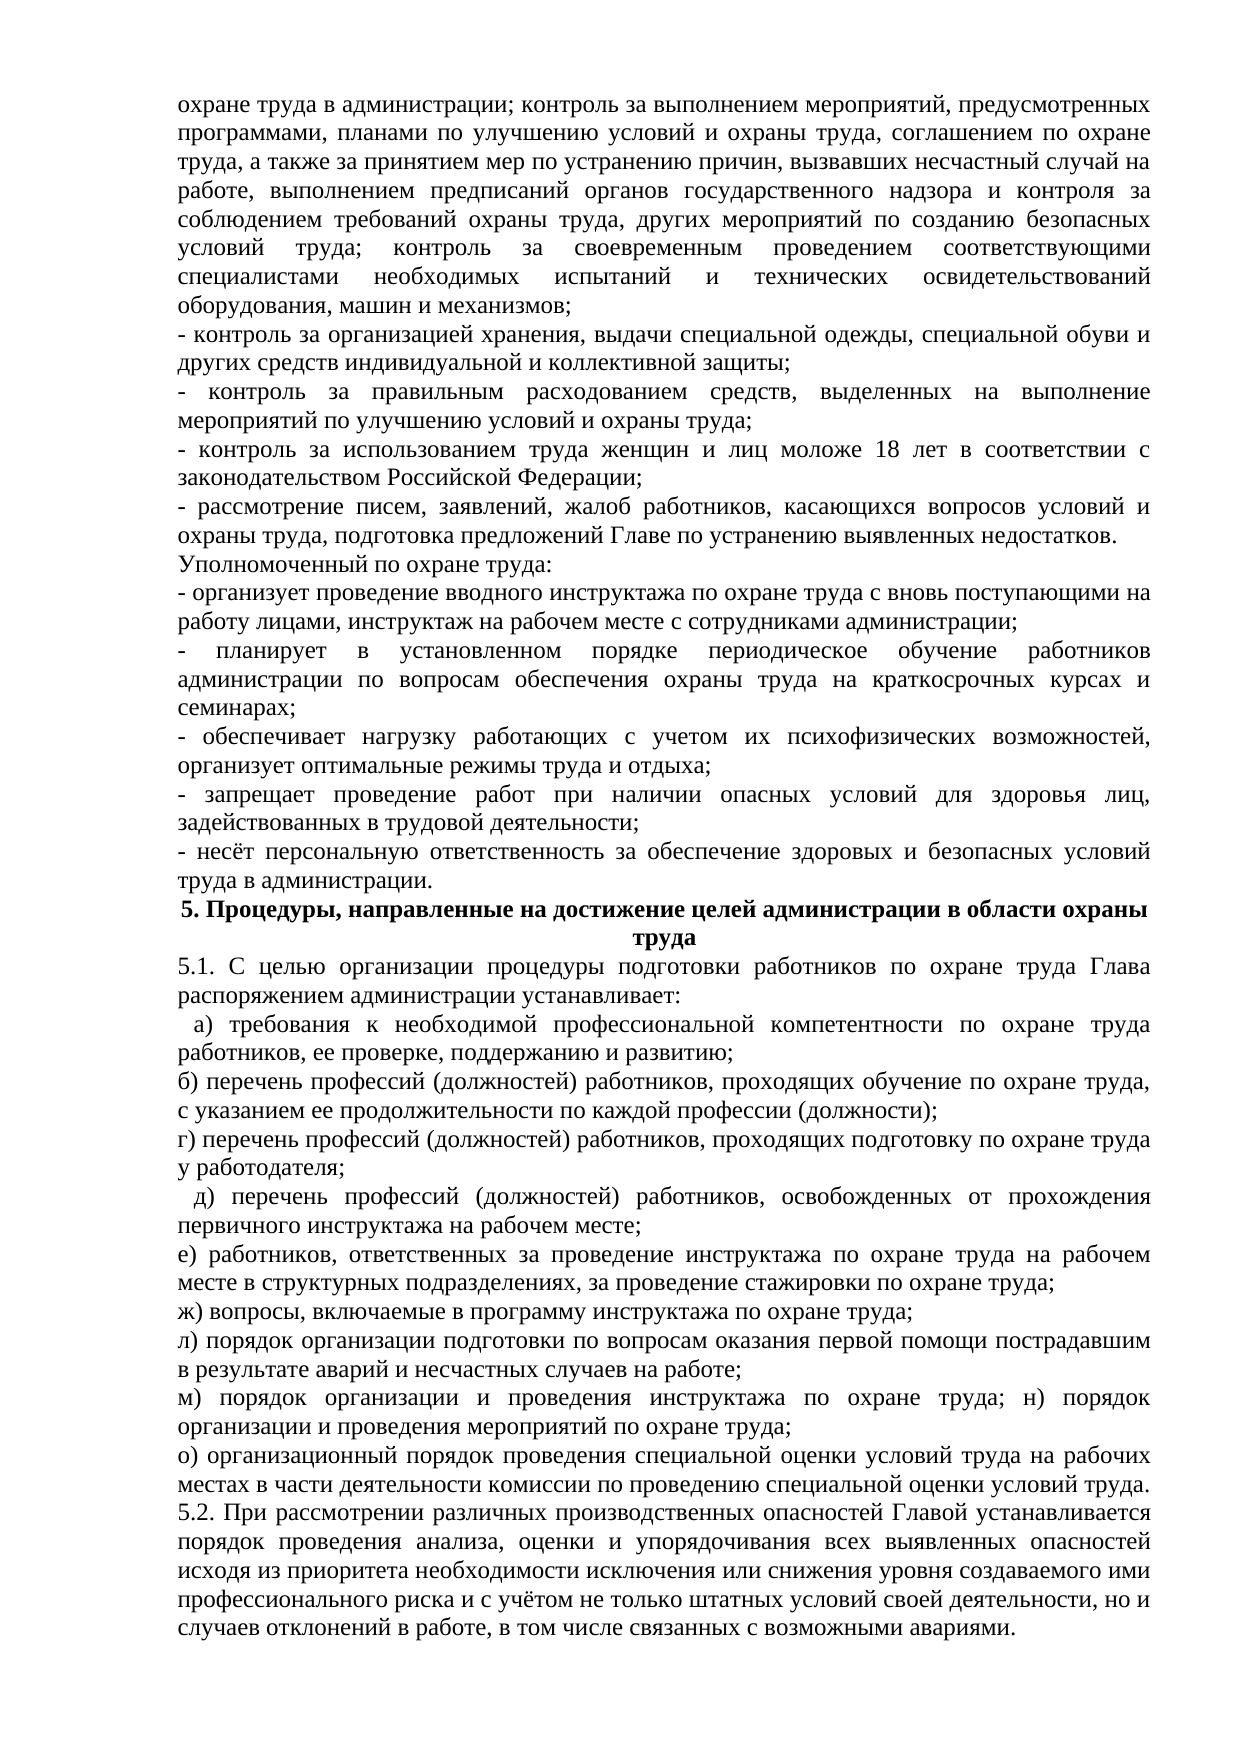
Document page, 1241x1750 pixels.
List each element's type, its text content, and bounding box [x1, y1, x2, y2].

text 5. Процедуры, направленные на достижение целей администрации в области охраны труда [177, 894, 1152, 951]
text л) порядок организации подготовки по вопросам оказания первой помощи пострадавшим в результате аварий и несчастных случаев на работе; [177, 1325, 1152, 1382]
text Уполномоченный по охране труда: [177, 549, 1152, 577]
text 5.2. При рассмотрении различных производственных опасностей Главой устанавливается порядок проведения анализа, оценки и упорядочивания всех выявленных опасностей исходя из приоритета необходимости исключения или снижения уровня создаваемого ими профессионального риска и с учётом не только штатных условий своей деятельности, но и случаев отклонений в работе, в том числе связанных с возможными авариями. [177, 1497, 1152, 1641]
text - обеспечивает нагрузку работающих с учетом их психофизических возможностей, организует оптимальные режимы труда и отдыха; [177, 721, 1152, 779]
text д) перечень профессий (должностей) работников, освобожденных от прохождения первичного инструктажа на рабочем месте; [177, 1181, 1152, 1239]
text - несёт персональную ответственность за обеспечение здоровых и безопасных условий труда в администрации. [177, 836, 1152, 894]
text м) порядок организации и проведения инструктажа по охране труда; н) порядок организации и проведения мероприятий по охране труда; [177, 1382, 1152, 1440]
text г) перечень профессий (должностей) работников, проходящих подготовку по охране труда у работодателя; [177, 1124, 1152, 1181]
text - организует проведение вводного инструктажа по охране труда с вновь поступающими на работу лицами, инструктаж на рабочем месте с сотрудниками администрации; [177, 577, 1152, 635]
text о) организационный порядок проведения специальной оценки условий труда на рабочих местах в части деятельности комиссии по проведению специальной оценки условий труда. [177, 1440, 1152, 1497]
text б) перечень профессий (должностей) работников, проходящих обучение по охране труда, с указанием ее продолжительности по каждой профессии (должности); [177, 1066, 1152, 1124]
text - планирует в установленном порядке периодическое обучение работников администрации по вопросам обеспечения охраны труда на краткосрочных курсах и семинарах; [177, 635, 1152, 721]
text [177, 89, 1152, 319]
text - контроль за организацией хранения, выдачи специальной одежды, специальной обуви и других средств индивидуальной и коллективной защиты; [177, 319, 1152, 376]
text - контроль за правильным расходованием средств, выделенных на выполнение мероприятий по улучшению условий и охраны труда; [177, 376, 1152, 434]
text е) работников, ответственных за проведение инструктажа по охране труда на рабочем месте в структурных подразделениях, за проведение стажировки по охране труда; [177, 1239, 1152, 1296]
text 5.1. С целью организации процедуры подготовки работников по охране труда Глава распоряжением администрации устанавливает: [177, 951, 1152, 1009]
text - контроль за использованием труда женщин и лиц моложе 18 лет в соответствии с законодательством Российской Федерации; [177, 434, 1152, 491]
text ж) вопросы, включаемые в программу инструктажа по охране труда; [177, 1296, 1152, 1325]
text - рассмотрение писем, заявлений, жалоб работников, касающихся вопросов условий и охраны труда, подготовка предложений Главе по устранению выявленных недостатков. [177, 491, 1152, 549]
text - запрещает проведение работ при наличии опасных условий для здоровья лиц, задействованных в трудовой деятельности; [177, 779, 1152, 836]
text а) требования к необходимой профессиональной компетентности по охране труда работников, ее проверке, поддержанию и развитию; [177, 1009, 1152, 1066]
